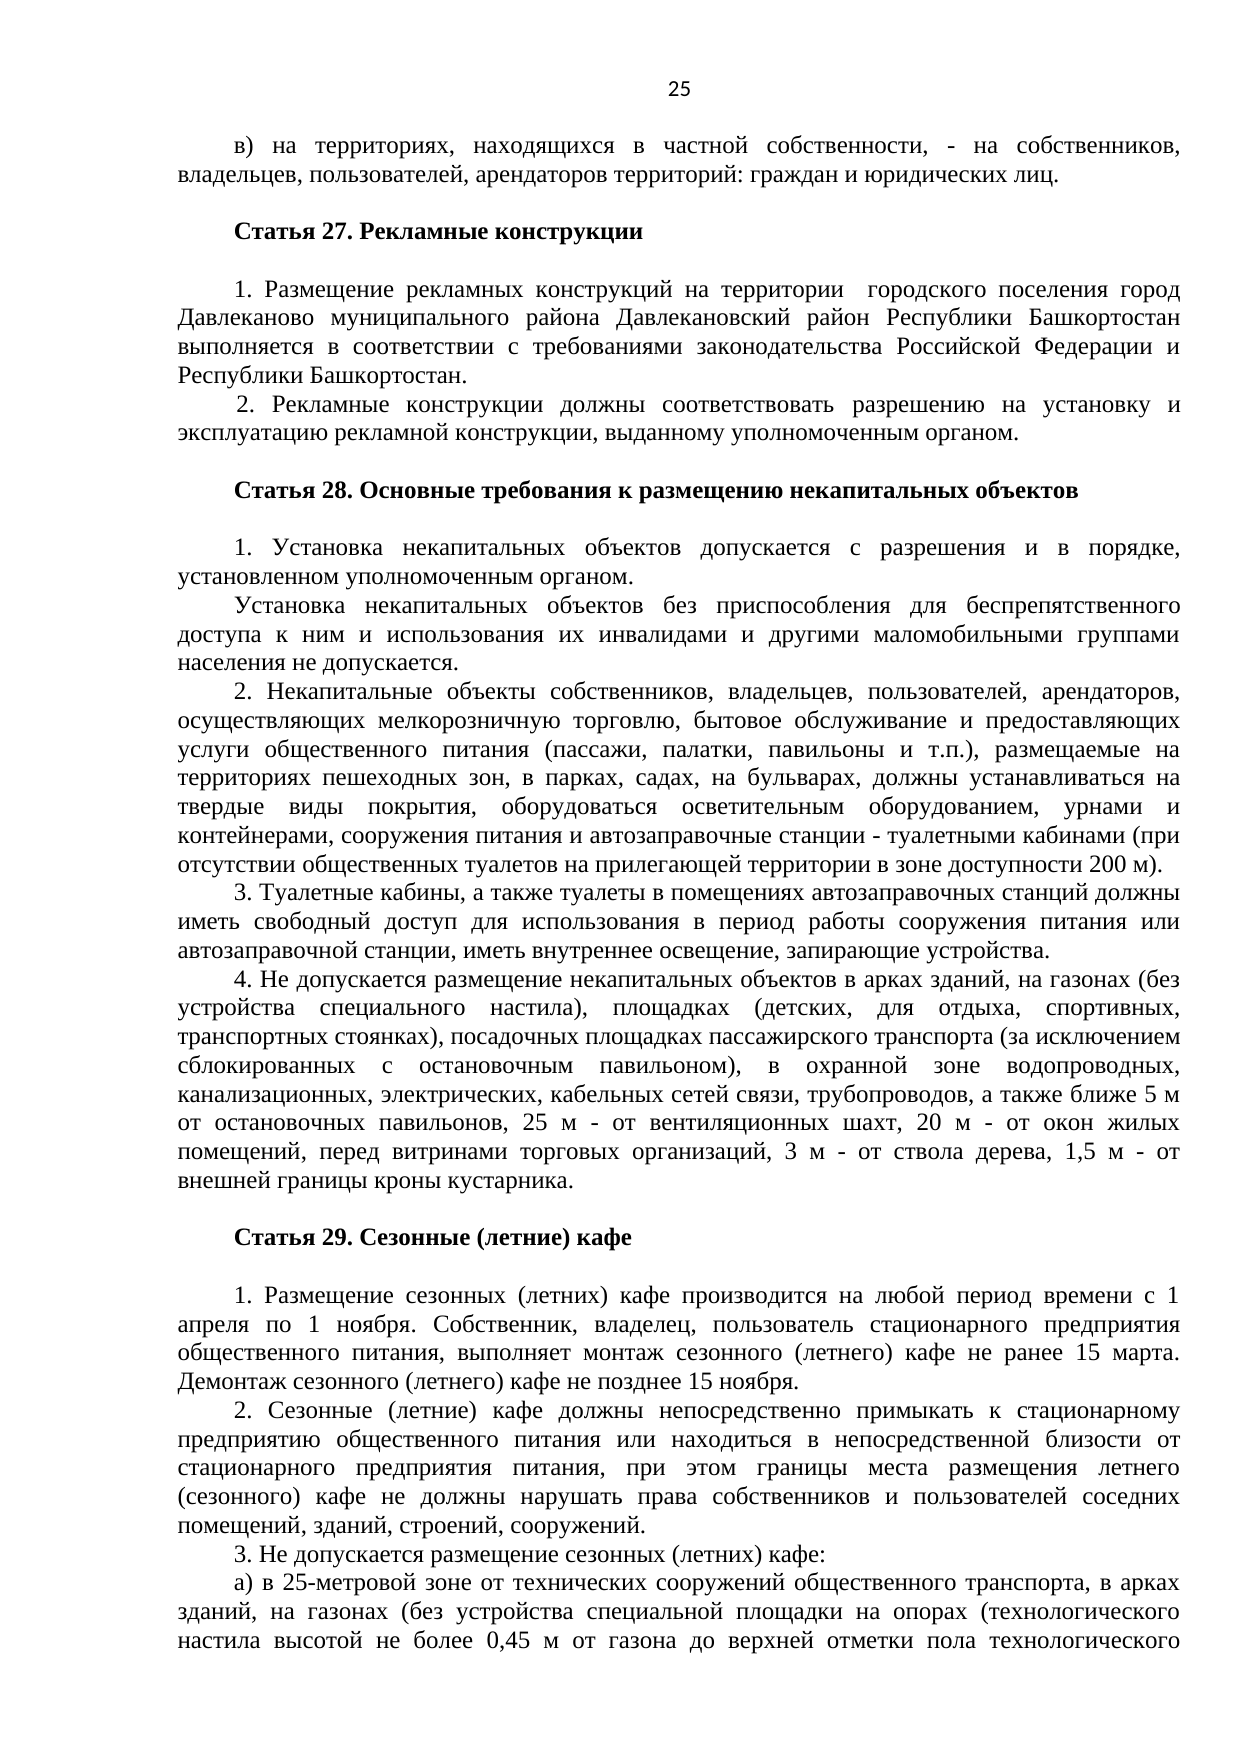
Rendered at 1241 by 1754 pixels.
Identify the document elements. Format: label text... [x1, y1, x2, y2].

title Статья 29. Сезонные (летние) кафе [177, 1222, 1181, 1251]
title Статья 27. Рекламные конструкции [177, 216, 1181, 245]
text 1. Установка некапитальных объектов допускается с разрешения и в порядке, установленном уполномоченным органом. [177, 532, 1181, 590]
text 2. Сезонные (летние) кафе должны непосредственно примыкать к стационарному предприятию общественного питания или находиться в непосредственной близости от стационарного предприятия питания, при этом границы места размещения летнего (сезонного) кафе не должны нарушать права собственников и пользователей соседних помещений, зданий, строений, сооружений. [177, 1395, 1181, 1539]
text 3. Не допускается размещение сезонных (летних) кафе: [177, 1539, 1181, 1567]
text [177, 1567, 1181, 1654]
title Статья 28. Основные требования к размещению некапитальных объектов [177, 475, 1181, 504]
text 3. Туалетные кабины, а также туалеты в помещениях автозаправочных станций должны иметь свободный доступ для использования в период работы сооружения питания или автозаправочной станции, иметь внутреннее освещение, запирающие устройства. [177, 877, 1181, 964]
text в) на территориях, находящихся в частной собственности, - на собственников, владельцев, пользователей, арендаторов территорий: граждан и юридических лиц. [177, 130, 1181, 187]
text 4. Не допускается размещение некапитальных объектов в арках зданий, на газонах (без устройства специального настила), площадках (детских, для отдыха, спортивных, транспортных стоянках), посадочных площадках пассажирского транспорта (за исключением сблокированных с остановочным павильоном), в охранной зоне водопроводных, канализационных, электрических, кабельных сетей связи, трубопроводов, а также ближе 5 м от остановочных павильонов, 25 м - от вентиляционных шахт, 20 м - от окон жилых помещений, перед витринами торговых организаций, 3 м - от ствола дерева, 1,5 м - от внешней границы кроны кустарника. [177, 964, 1181, 1194]
text 1. Размещение сезонных (летних) кафе производится на любой период времени с 1 апреля по 1 ноября. Собственник, владелец, пользователь стационарного предприятия общественного питания, выполняет монтаж сезонного (летнего) кафе не ранее 15 марта. Демонтаж сезонного (летнего) кафе не позднее 15 ноября. [177, 1280, 1181, 1395]
text 2. Рекламные конструкции должны соответствовать разрешению на установку и эксплуатацию рекламной конструкции, выданному уполномоченным органом. [177, 389, 1181, 446]
text Установка некапитальных объектов без приспособления для беспрепятственного доступа к ним и использования их инвалидами и другими маломобильными группами населения не допускается. [177, 590, 1181, 676]
text 2. Некапитальные объекты собственников, владельцев, пользователей, арендаторов, осуществляющих мелкорозничную торговлю, бытовое обслуживание и предоставляющих услуги общественного питания (пассажи, палатки, павильоны и т.п.), размещаемые на территориях пешеходных зон, в парках, садах, на бульварах, должны устанавливаться на твердые виды покрытия, оборудоваться осветительным оборудованием, урнами и контейнерами, сооружения питания и автозаправочные станции - туалетными кабинами (при отсутствии общественных туалетов на прилегающей территории в зоне доступности 200 м). [177, 676, 1181, 877]
text 1. Размещение рекламных конструкций на территории городского поселения город Давлеканово муниципального района Давлекановский район Республики Башкортостан выполняется в соответствии с требованиями законодательства Российской Федерации и Республики Башкортостан. [177, 274, 1181, 389]
